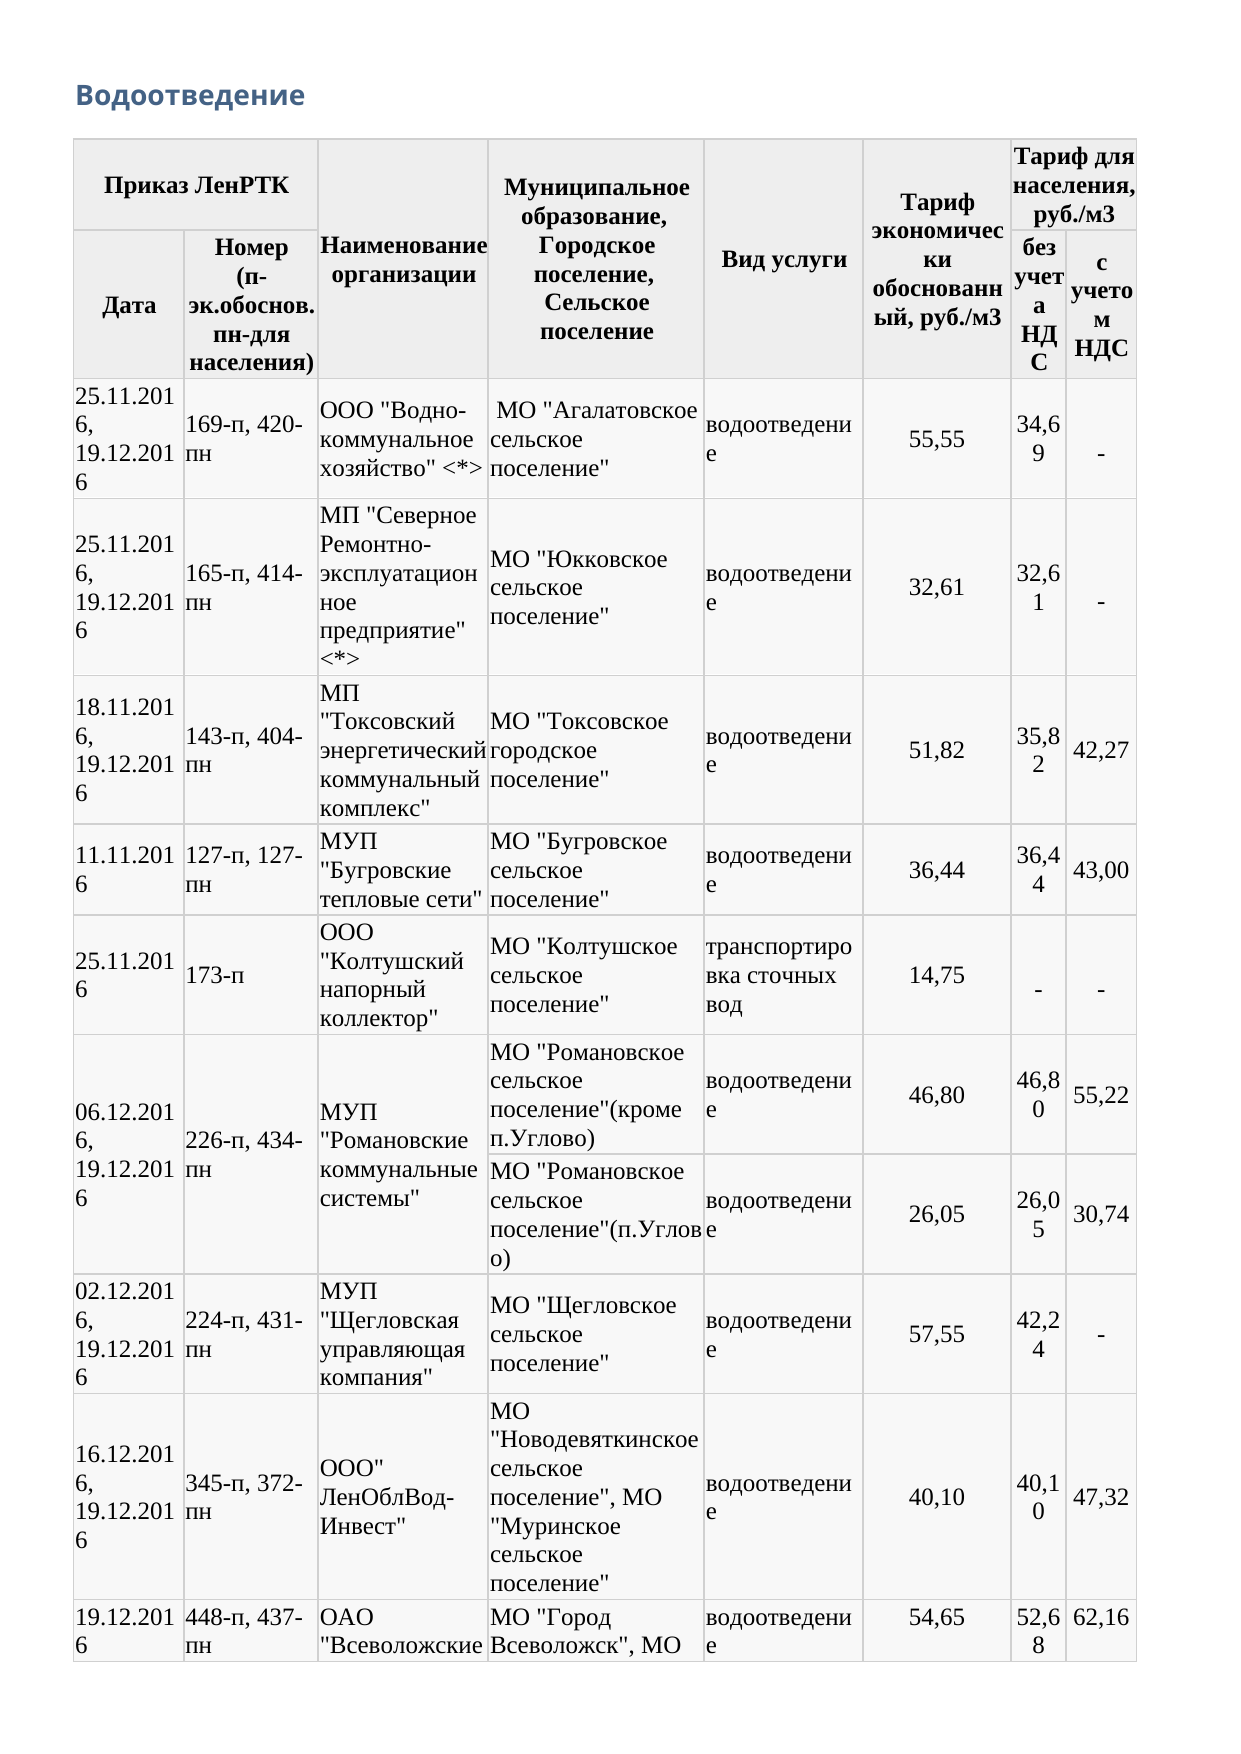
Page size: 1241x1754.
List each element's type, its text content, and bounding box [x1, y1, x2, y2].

table_cell МУП "Романовские коммунальные системы" [319, 1035, 487, 1273]
table_cell МП "Северное Ремонтно-эксплуатационное предприятие" <*> [319, 499, 487, 674]
table_cell 52,68 [1012, 1600, 1065, 1661]
table_cell водоотведение [705, 1035, 862, 1153]
table_cell 169-п, 420-пн [185, 379, 317, 497]
table_cell МО "Агалатовское сельское поселение" [489, 379, 703, 497]
table_cell МО "Щегловское сельское поселение" [489, 1275, 703, 1393]
table_cell 18.11.2016, 19.12.2016 [74, 676, 183, 823]
table_cell транспортировка сточных вод [705, 916, 862, 1034]
table_cell МУП "Бугровские тепловые сети" [319, 825, 487, 914]
table_header Вид услуги [705, 140, 862, 378]
table_cell МО "Новодевяткинское сельское поселение", МО "Муринское сельское поселение" [489, 1394, 703, 1599]
table_cell 02.12.2016, 19.12.2016 [74, 1275, 183, 1393]
table_cell 165-п, 414-пн [185, 499, 317, 674]
table_cell 43,00 [1067, 825, 1136, 914]
table_cell водоотведение [705, 1600, 862, 1661]
table_cell 42,27 [1067, 676, 1136, 823]
table_cell 345-п, 372-пн [185, 1394, 317, 1599]
table_cell МО "Юкковское сельское поселение" [489, 499, 703, 674]
table_cell 11.11.2016 [74, 825, 183, 914]
table_cell МО "Бугровское сельское поселение" [489, 825, 703, 914]
table_cell - [1067, 1275, 1136, 1393]
table_cell МО "Токсовское городское поселение" [489, 676, 703, 823]
table_cell 26,05 [864, 1155, 1010, 1273]
table_cell 143-п, 404-пн [185, 676, 317, 823]
table_cell 55,55 [864, 379, 1010, 497]
table_cell 224-п, 431-пн [185, 1275, 317, 1393]
table_cell 127-п, 127-пн [185, 825, 317, 914]
table_header Наименование организации [319, 140, 487, 378]
table_header Приказ ЛенРТК [74, 140, 317, 229]
table_cell 14,75 [864, 916, 1010, 1034]
table_cell 34,69 [1012, 379, 1065, 497]
table_cell 36,44 [864, 825, 1010, 914]
table_cell Номер (п-эк.обоснов. пн-для населения) [185, 231, 317, 378]
table_cell 35,82 [1012, 676, 1065, 823]
table_cell 55,22 [1067, 1035, 1136, 1153]
table_cell МП "Токсовский энергетический коммунальный комплекс" [319, 676, 487, 823]
table_cell МО "Романовское сельское поселение"(п.Углово) [489, 1155, 703, 1273]
table_header Муниципальное образование, Городское поселение, Сельское поселение [489, 140, 703, 378]
table_cell - [1012, 916, 1065, 1034]
table_cell водоотведение [705, 1394, 862, 1599]
table_cell 226-п, 434-пн [185, 1035, 317, 1273]
table_cell 19.12.2016 [74, 1600, 183, 1661]
table_cell с учетом НДС [1067, 231, 1136, 378]
table_cell 62,16 [1067, 1600, 1136, 1661]
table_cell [489, 1600, 703, 1661]
table_cell водоотведение [705, 1275, 862, 1393]
table_cell 42,24 [1012, 1275, 1065, 1393]
table_cell 46,80 [864, 1035, 1010, 1153]
table_cell 16.12.2016, 19.12.2016 [74, 1394, 183, 1599]
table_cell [319, 1600, 487, 1661]
table_cell 30,74 [1067, 1155, 1136, 1273]
table_cell водоотведение [705, 1155, 862, 1273]
table_cell ООО" ЛенОблВод-Инвест" [319, 1394, 487, 1599]
table_cell ООО "Водно-коммунальное хозяйство" <*> [319, 379, 487, 497]
table_cell 40,10 [1012, 1394, 1065, 1599]
table_cell 57,55 [864, 1275, 1010, 1393]
table_cell МО "Колтушское сельское поселение" [489, 916, 703, 1034]
table_cell Дата [74, 231, 183, 378]
table_cell 47,32 [1067, 1394, 1136, 1599]
table_header Тариф для населения, руб./м3 [1012, 140, 1136, 229]
table_cell - [1067, 499, 1136, 674]
table_cell 32,61 [864, 499, 1010, 674]
table_cell 32,61 [1012, 499, 1065, 674]
table_cell водоотведение [705, 499, 862, 674]
table_cell МО "Романовское сельское поселение"(кроме п.Углово) [489, 1035, 703, 1153]
table_cell водоотведение [705, 379, 862, 497]
table_cell водоотведение [705, 676, 862, 823]
table_cell МУП "Щегловская управляющая компания" [319, 1275, 487, 1393]
table_cell 26,05 [1012, 1155, 1065, 1273]
table_cell 06.12.2016, 19.12.2016 [74, 1035, 183, 1273]
table_cell 46,80 [1012, 1035, 1065, 1153]
table_cell 448-п, 437-пн [185, 1600, 317, 1661]
table_cell ООО "Колтушский напорный коллектор" [319, 916, 487, 1034]
table_cell 25.11.2016 [74, 916, 183, 1034]
table_cell 173-п [185, 916, 317, 1034]
table_cell без учета НДС [1012, 231, 1065, 378]
table_cell 36,44 [1012, 825, 1065, 914]
table_cell 40,10 [864, 1394, 1010, 1599]
table_cell 25.11.2016, 19.12.2016 [74, 499, 183, 674]
table_cell 54,65 [864, 1600, 1010, 1661]
table_cell 51,82 [864, 676, 1010, 823]
table_cell - [1067, 379, 1136, 497]
table_cell водоотведение [705, 825, 862, 914]
table_header Тариф экономически обоснованный, руб./м3 [864, 140, 1010, 378]
text Водоотведение [75, 75, 1165, 113]
table_cell - [1067, 916, 1136, 1034]
table_cell 25.11.2016, 19.12.2016 [74, 379, 183, 497]
